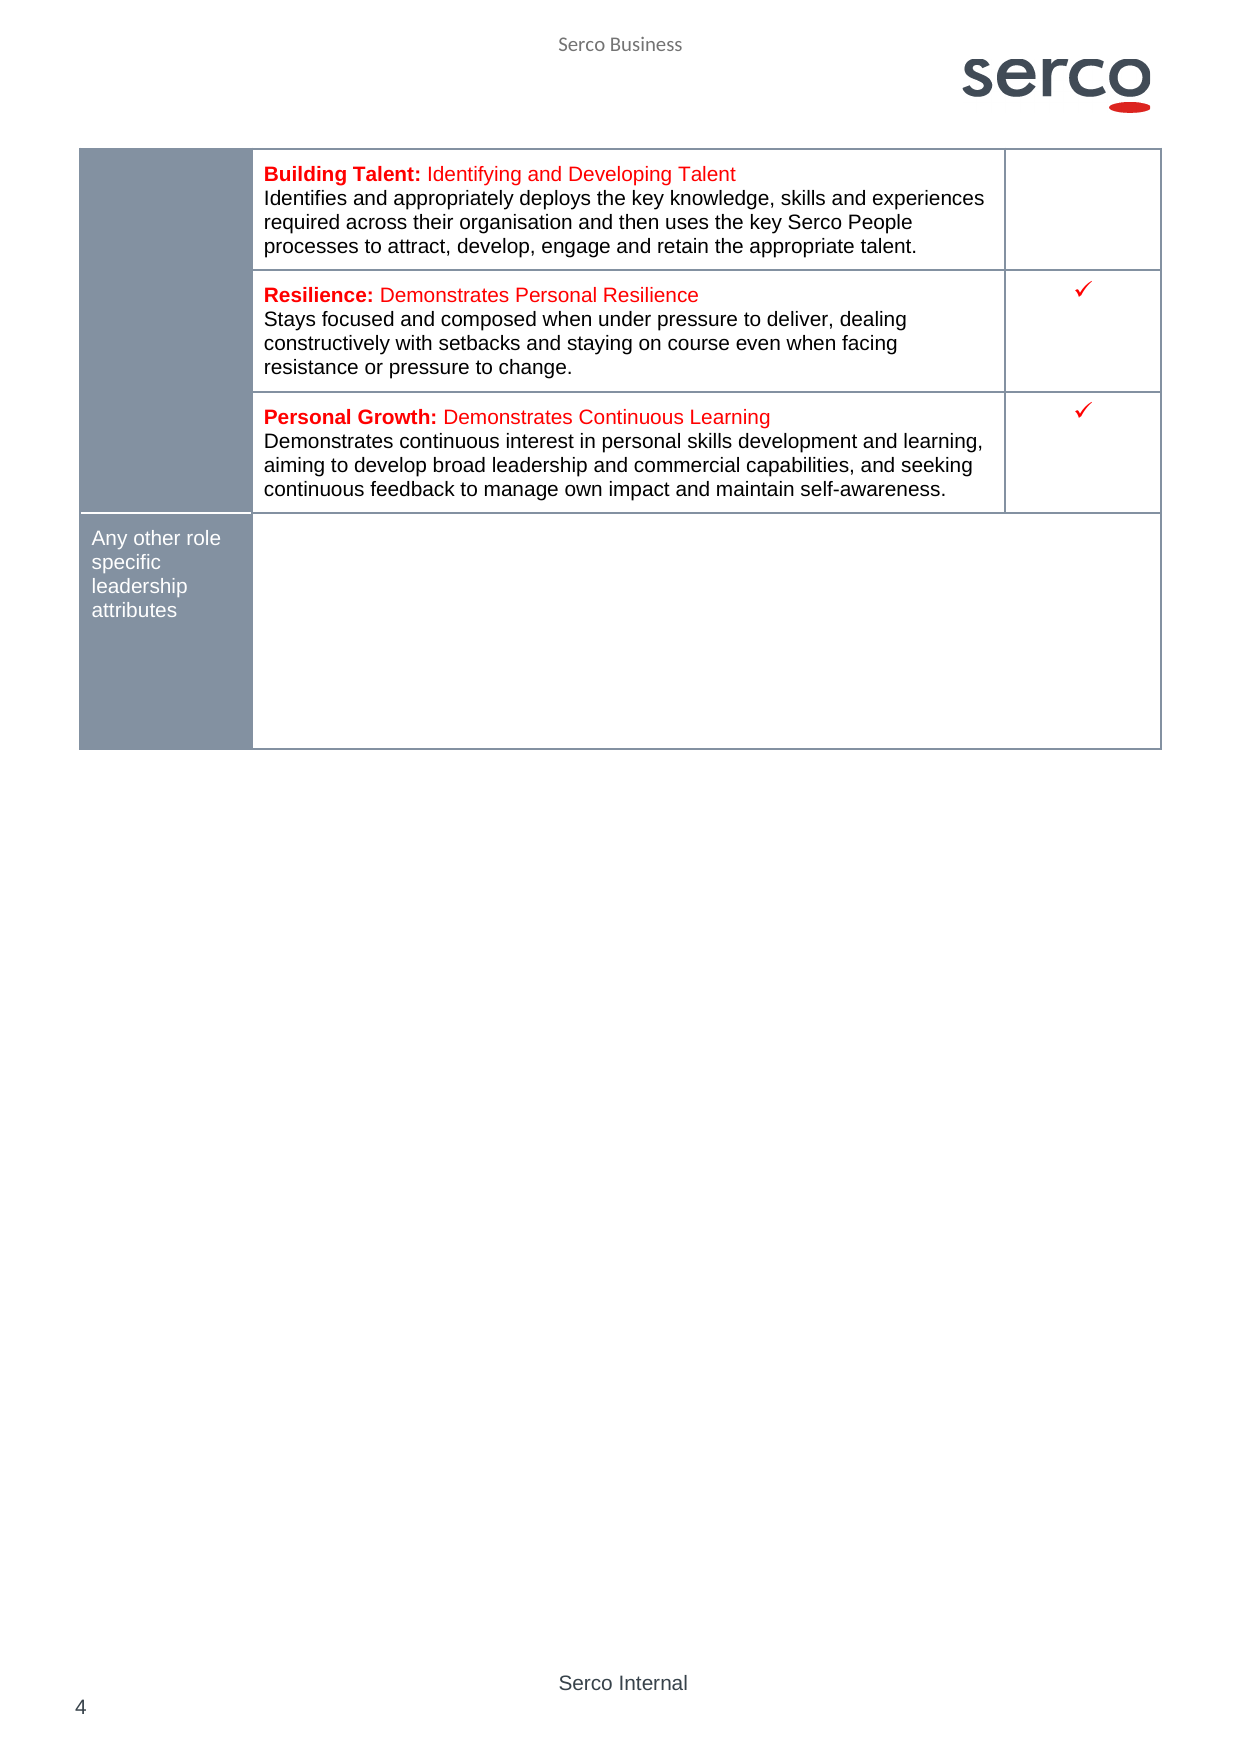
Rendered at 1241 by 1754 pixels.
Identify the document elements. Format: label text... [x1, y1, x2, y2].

table_cell [253, 514, 1160, 748]
table_cell Any other role specific leadership attributes [81, 514, 251, 748]
table_cell Building Talent: Identifying and Developing Talent Identifies and appropriately deploys the key knowledge, skills and experiences required across their organisation and then uses the key Serco People processes to attract, develop, engage and retain the appropriate talent. [253, 150, 1004, 269]
table_cell [1006, 393, 1160, 512]
table_cell Resilience: Demonstrates Personal Resilience Stays focused and composed when under pressure to deliver, dealing constructively with setbacks and staying on course even when facing resistance or pressure to change. [253, 271, 1004, 391]
table_cell [1006, 150, 1160, 269]
picture [962, 59, 1151, 113]
table_cell [1006, 271, 1160, 391]
table_cell Personal Growth: Demonstrates Continuous Learning Demonstrates continuous interest in personal skills development and learning, aiming to develop broad leadership and commercial capabilities, and seeking continuous feedback to manage own impact and maintain self-awareness. [253, 393, 1004, 512]
